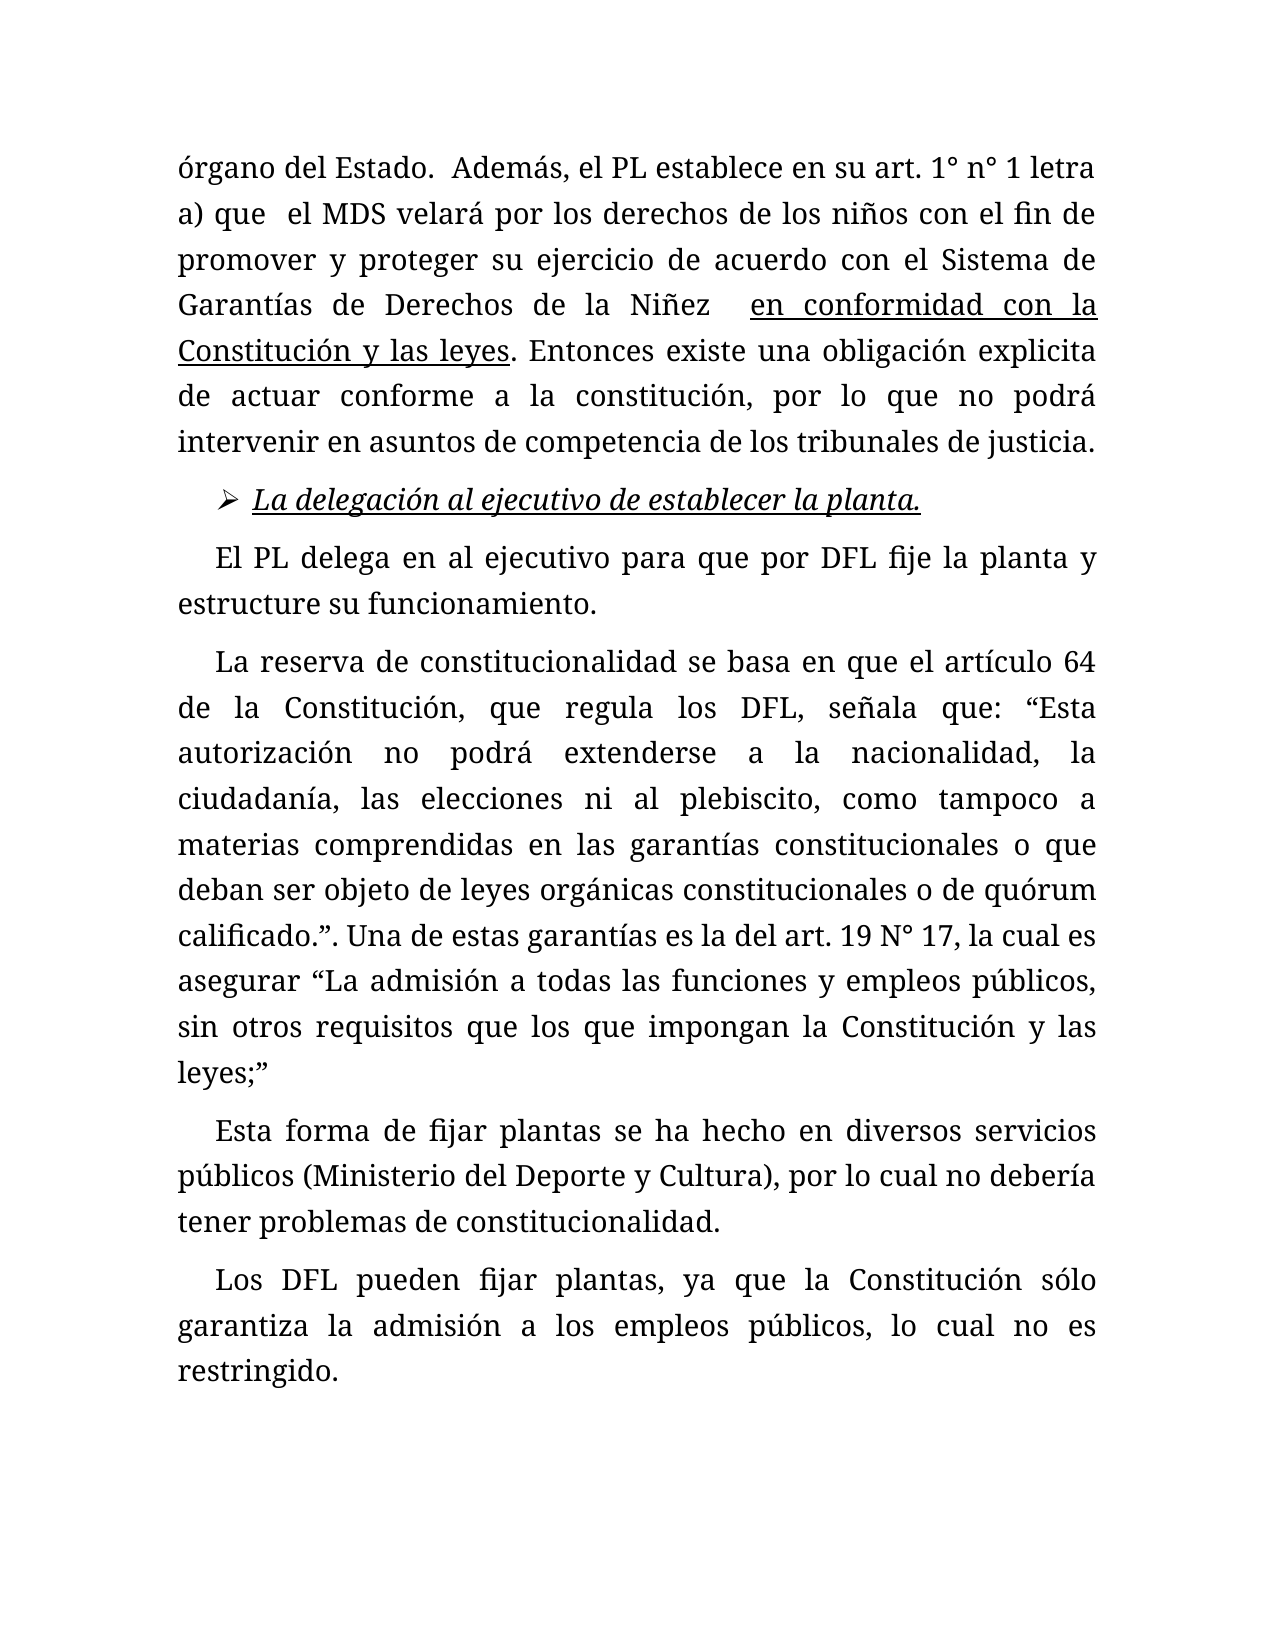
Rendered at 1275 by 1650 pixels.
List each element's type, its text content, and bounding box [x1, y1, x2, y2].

text Esta forma de fijar plantas se ha hecho en diversos servicios públicos (Ministerio del Deporte y Cultura), por lo cual no debería tener problemas de constitucionalidad. [177, 1110, 1098, 1241]
text La reserva de constitucionalidad se basa en que el artículo 64 de la Constitución, que regula los DFL, señala que: “Esta autorización no podrá extenderse a la nacionalidad, la ciudadanía, las elecciones ni al plebiscito, como tampoco a materias comprendidas en las garantías constitucionales o que deban ser objeto de leyes orgánicas constitucionales o de quórum calificado.”. Una de estas garantías es la del art. 19 N° 17, la cual es asegurar “La admisión a todas las funciones y empleos públicos, sin otros requisitos que los que impongan la Constitución y las leyes;” [177, 641, 1098, 1092]
text El PL delega en al ejecutivo para que por DFL fije la planta y estructure su funcionamiento. [177, 538, 1098, 623]
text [177, 148, 1098, 461]
list La delegación al ejecutivo de establecer la planta. [215, 479, 1098, 519]
text Los DFL pueden fijar plantas, ya que la Constitución sólo garantiza la admisión a los empleos públicos, lo cual no es restringido. [177, 1259, 1098, 1390]
